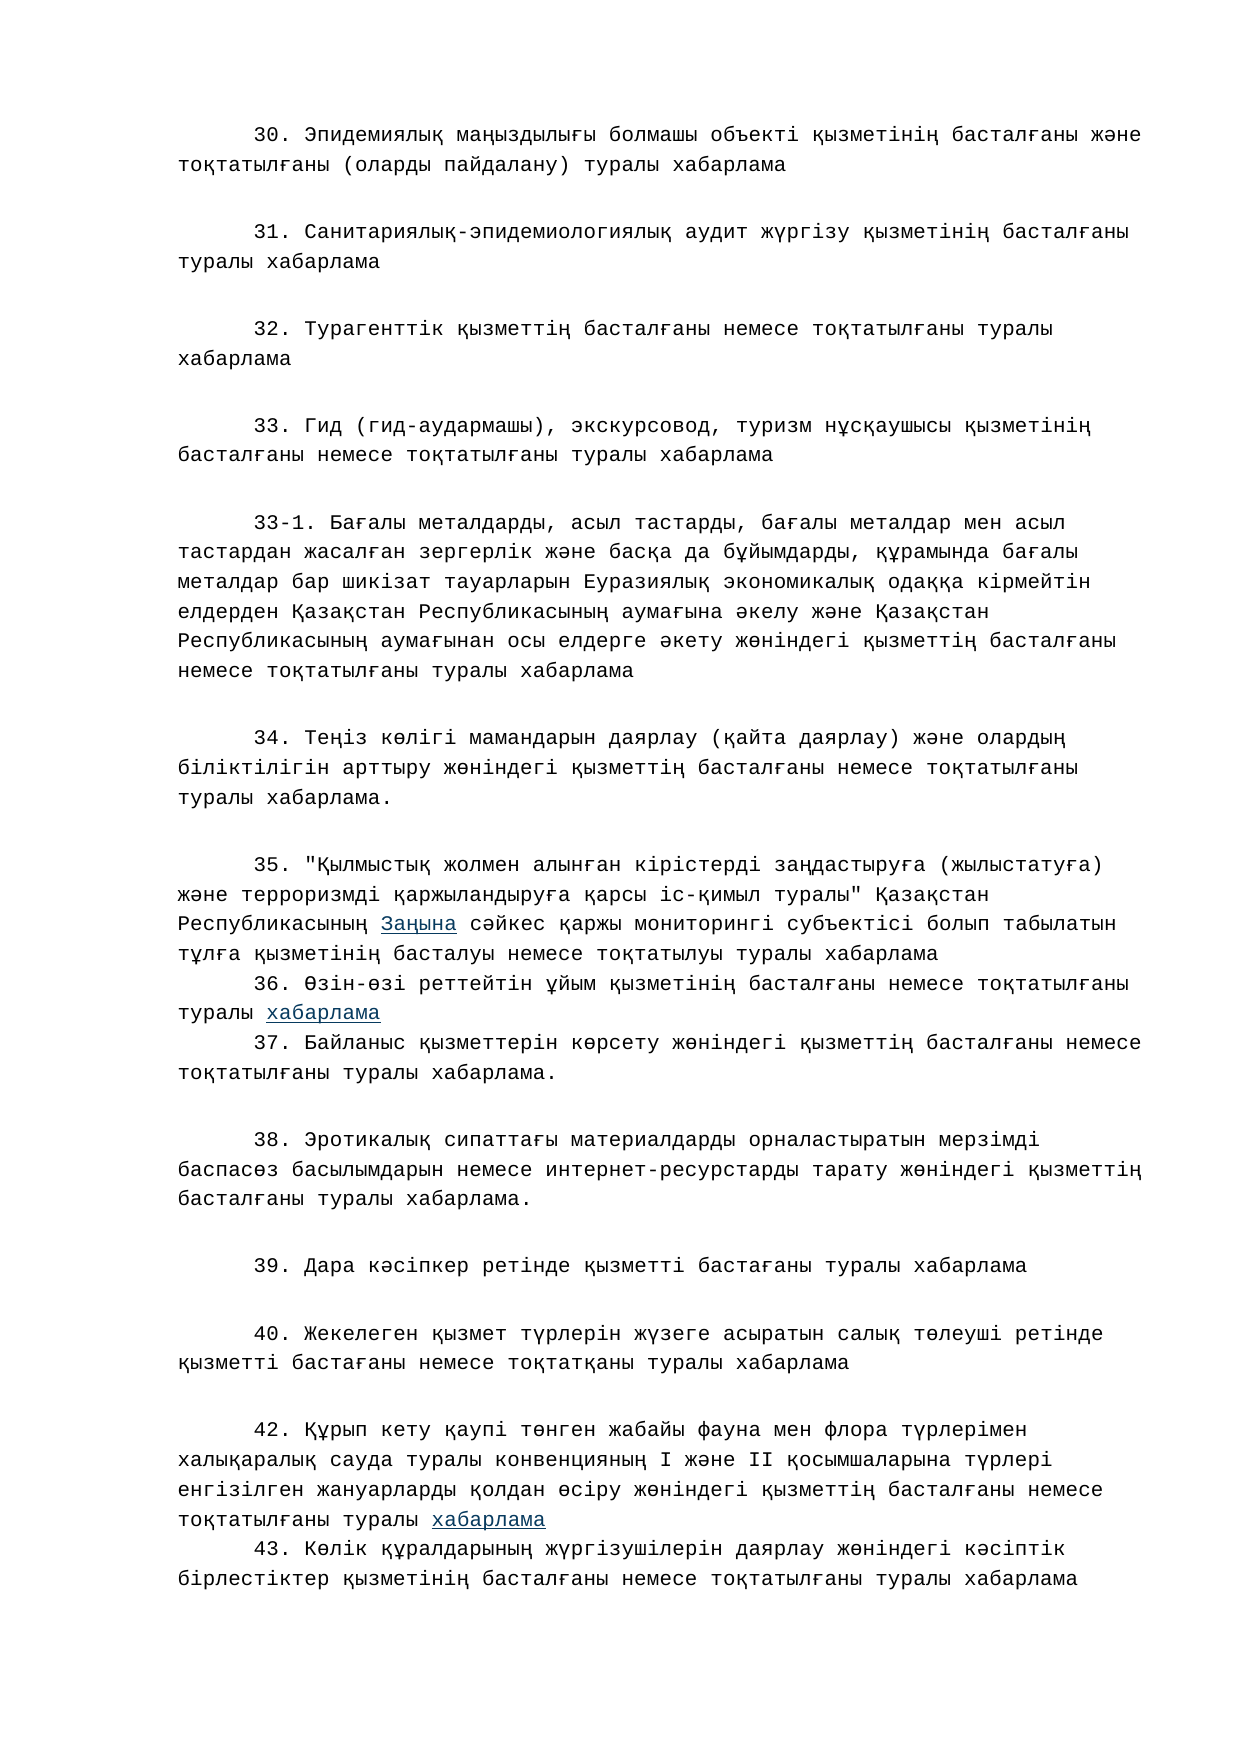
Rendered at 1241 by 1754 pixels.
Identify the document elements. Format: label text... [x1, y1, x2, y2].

text 30. Эпидемиялық маңыздылығы болмашы объекті қызметінің басталғаны және тоқтатылғаны (оларды пайдалану) туралы хабарлама [177, 118, 1152, 177]
text 31. Санитариялық-эпидемиологиялық аудит жүргізу қызметінің басталғаны туралы хабарлама [177, 215, 1152, 274]
text 33-1. Бағалы металдарды, асыл тастарды, бағалы металдар мен асыл тастардан жасалған зергерлік және басқа да бұйымдарды, құрамында бағалы металдар бар шикізат тауарларын Еуразиялық экономикалық одаққа кірмейтін елдерден Қазақстан Республикасының аумағына әкелу және Қазақстан Республикасының аумағынан осы елдерге әкету жөніндегі қызметтің басталғаны немесе тоқтатылғаны туралы хабарлама [177, 506, 1152, 684]
text 42. Құрып кету қаупі төнген жабайы фауна мен флора түрлерімен халықаралық сауда туралы конвенцияның І және ІІ қосымшаларына түрлері енгізілген жануарларды қолдан өсіру жөніндегі қызметтің басталғаны немесе тоқтатылғаны туралы хабарлама [177, 1413, 1152, 1532]
text 40. Жекелеген қызмет түрлерін жүзеге асыратын салық төлеуші ретінде қызметті бастағаны немесе тоқтатқаны туралы хабарлама [177, 1317, 1152, 1376]
text 43. Көлік құралдарының жүргізушілерін даярлау жөніндегі кәсіптік бірлестіктер қызметінің басталғаны немесе тоқтатылғаны туралы хабарлама [177, 1532, 1152, 1592]
text 32. Турагенттік қызметтің басталғаны немесе тоқтатылғаны туралы хабарлама [177, 312, 1152, 371]
text 36. Өзін-өзі реттейтін ұйым қызметінің басталғаны немесе тоқтатылғаны туралы хабарлама [177, 967, 1152, 1026]
text 35. "Қылмыстық жолмен алынған кірістерді заңдастыруға (жылыстатуға) және терроризмді қаржыландыруға қарсы іс-қимыл туралы" Қазақстан Республикасының Заңына сәйкес қаржы мониторингі субъектісі болып табылатын тұлға қызметінің басталуы немесе тоқтатылуы туралы хабарлама [177, 848, 1152, 967]
text 34. Теңіз көлігі мамандарын даярлау (қайта даярлау) және олардың біліктілігін арттыру жөніндегі қызметтің басталғаны немесе тоқтатылғаны туралы хабарлама. [177, 721, 1152, 810]
text 38. Эротикалық сипаттағы материалдарды орналастыратын мерзімді баспасөз басылымдарын немесе интернет-ресурстарды тарату жөніндегі қызметтің басталғаны туралы хабарлама. [177, 1123, 1152, 1212]
text 33. Гид (гид-аудармашы), экскурсовод, туризм нұсқаушысы қызметінің басталғаны немесе тоқтатылғаны туралы хабарлама [177, 409, 1152, 468]
text 37. Байланыс қызметтерін көрсету жөніндегі қызметтің басталғаны немесе тоқтатылғаны туралы хабарлама. [177, 1026, 1152, 1085]
text 39. Дара кәсіпкер ретінде қызметті бастағаны туралы хабарлама [177, 1249, 1152, 1279]
